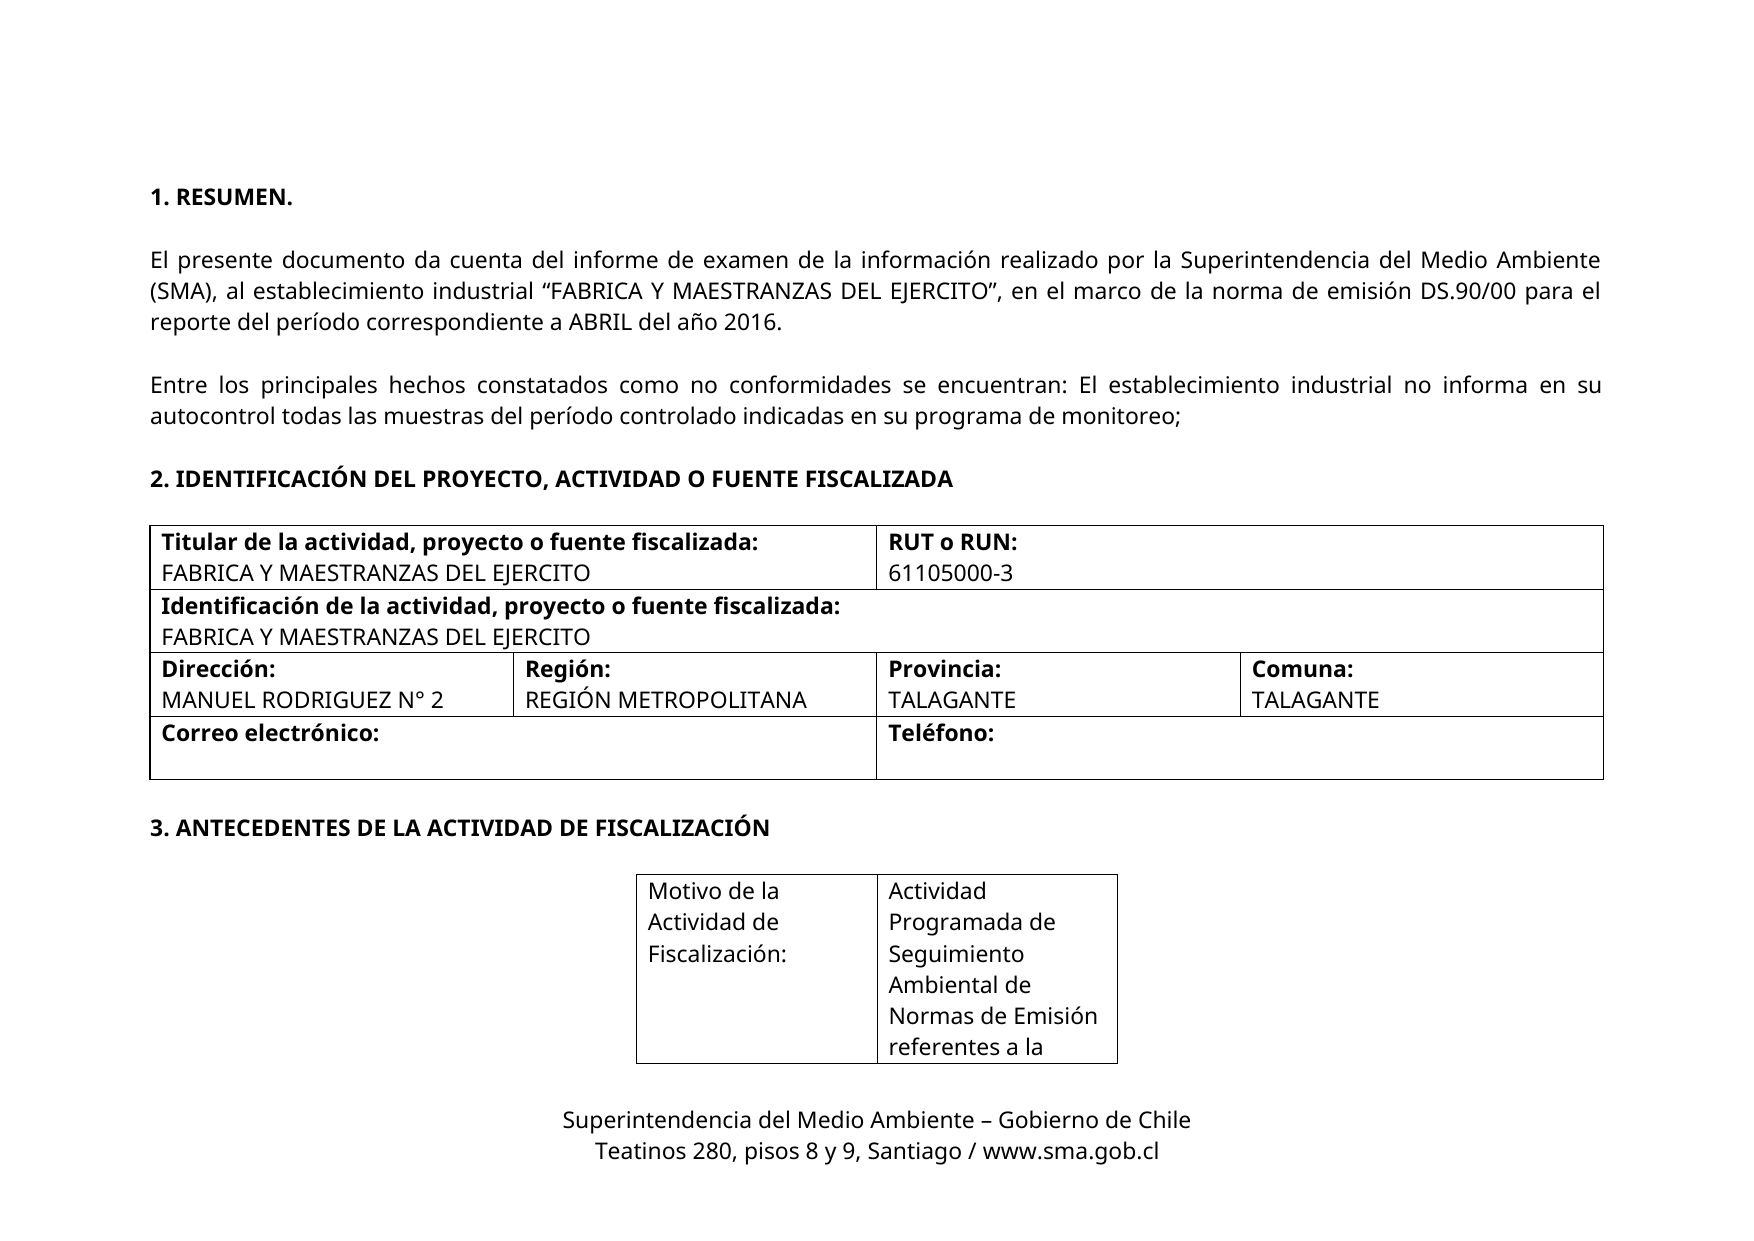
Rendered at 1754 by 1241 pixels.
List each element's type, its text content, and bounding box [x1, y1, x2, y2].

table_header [637, 875, 877, 1062]
text 1. RESUMEN. [150, 150, 1604, 212]
table_header RUT o RUN: 61105000-3 [877, 526, 1603, 588]
table_cell Dirección: MANUEL RODRIGUEZ N° 2 [151, 653, 513, 716]
table_cell Provincia: TALAGANTE [877, 653, 1240, 716]
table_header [878, 875, 1117, 1062]
table_cell Correo electrónico: [151, 717, 876, 779]
text 2. IDENTIFICACIÓN DEL PROYECTO, ACTIVIDAD O FUENTE FISCALIZADA [150, 431, 1604, 494]
table_cell Comuna: TALAGANTE [1241, 653, 1603, 716]
table_cell Identificación de la actividad, proyecto o fuente fiscalizada: FABRICA Y MAESTRANZAS DEL EJERCITO [151, 590, 1603, 652]
text El presente documento da cuenta del informe de examen de la información realizado por la Superintendencia del Medio Ambiente (SMA), al establecimiento industrial “FABRICA Y MAESTRANZAS DEL EJERCITO”, en el marco de la norma de emisión DS.90/00 para el reporte del período correspondiente a ABRIL del año 2016. [150, 212, 1604, 337]
table_header Titular de la actividad, proyecto o fuente fiscalizada: FABRICA Y MAESTRANZAS DEL EJERCITO [151, 526, 876, 588]
text Entre los principales hechos constatados como no conformidades se encuentran: El establecimiento industrial no informa en su autocontrol todas las muestras del período controlado indicadas en su programa de monitoreo; [150, 337, 1604, 431]
text 3. ANTECEDENTES DE LA ACTIVIDAD DE FISCALIZACIÓN [150, 780, 1604, 843]
table_cell Teléfono: [877, 717, 1603, 779]
table_cell Región: REGIÓN METROPOLITANA [514, 653, 876, 716]
